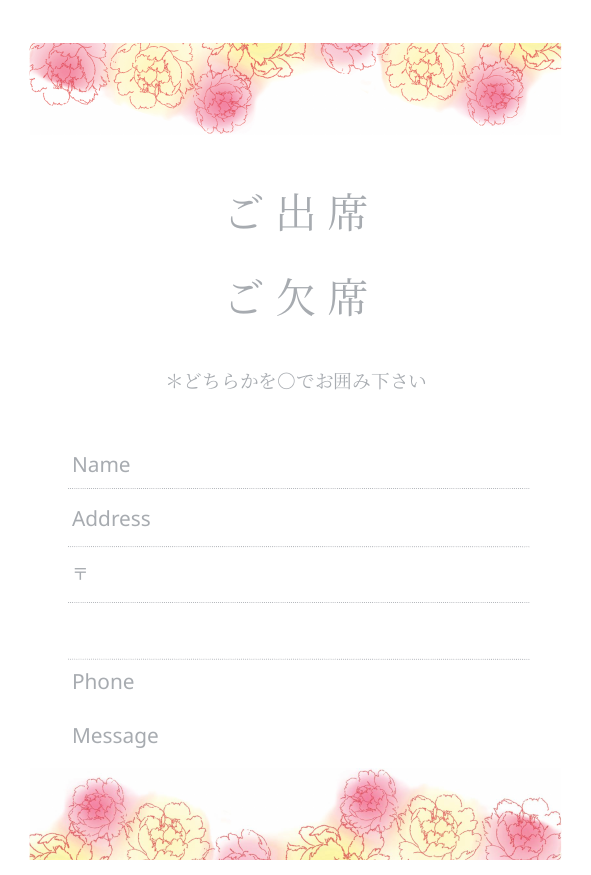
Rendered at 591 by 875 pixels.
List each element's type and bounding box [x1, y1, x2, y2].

picture [29, 43, 562, 135]
picture [29, 768, 562, 860]
